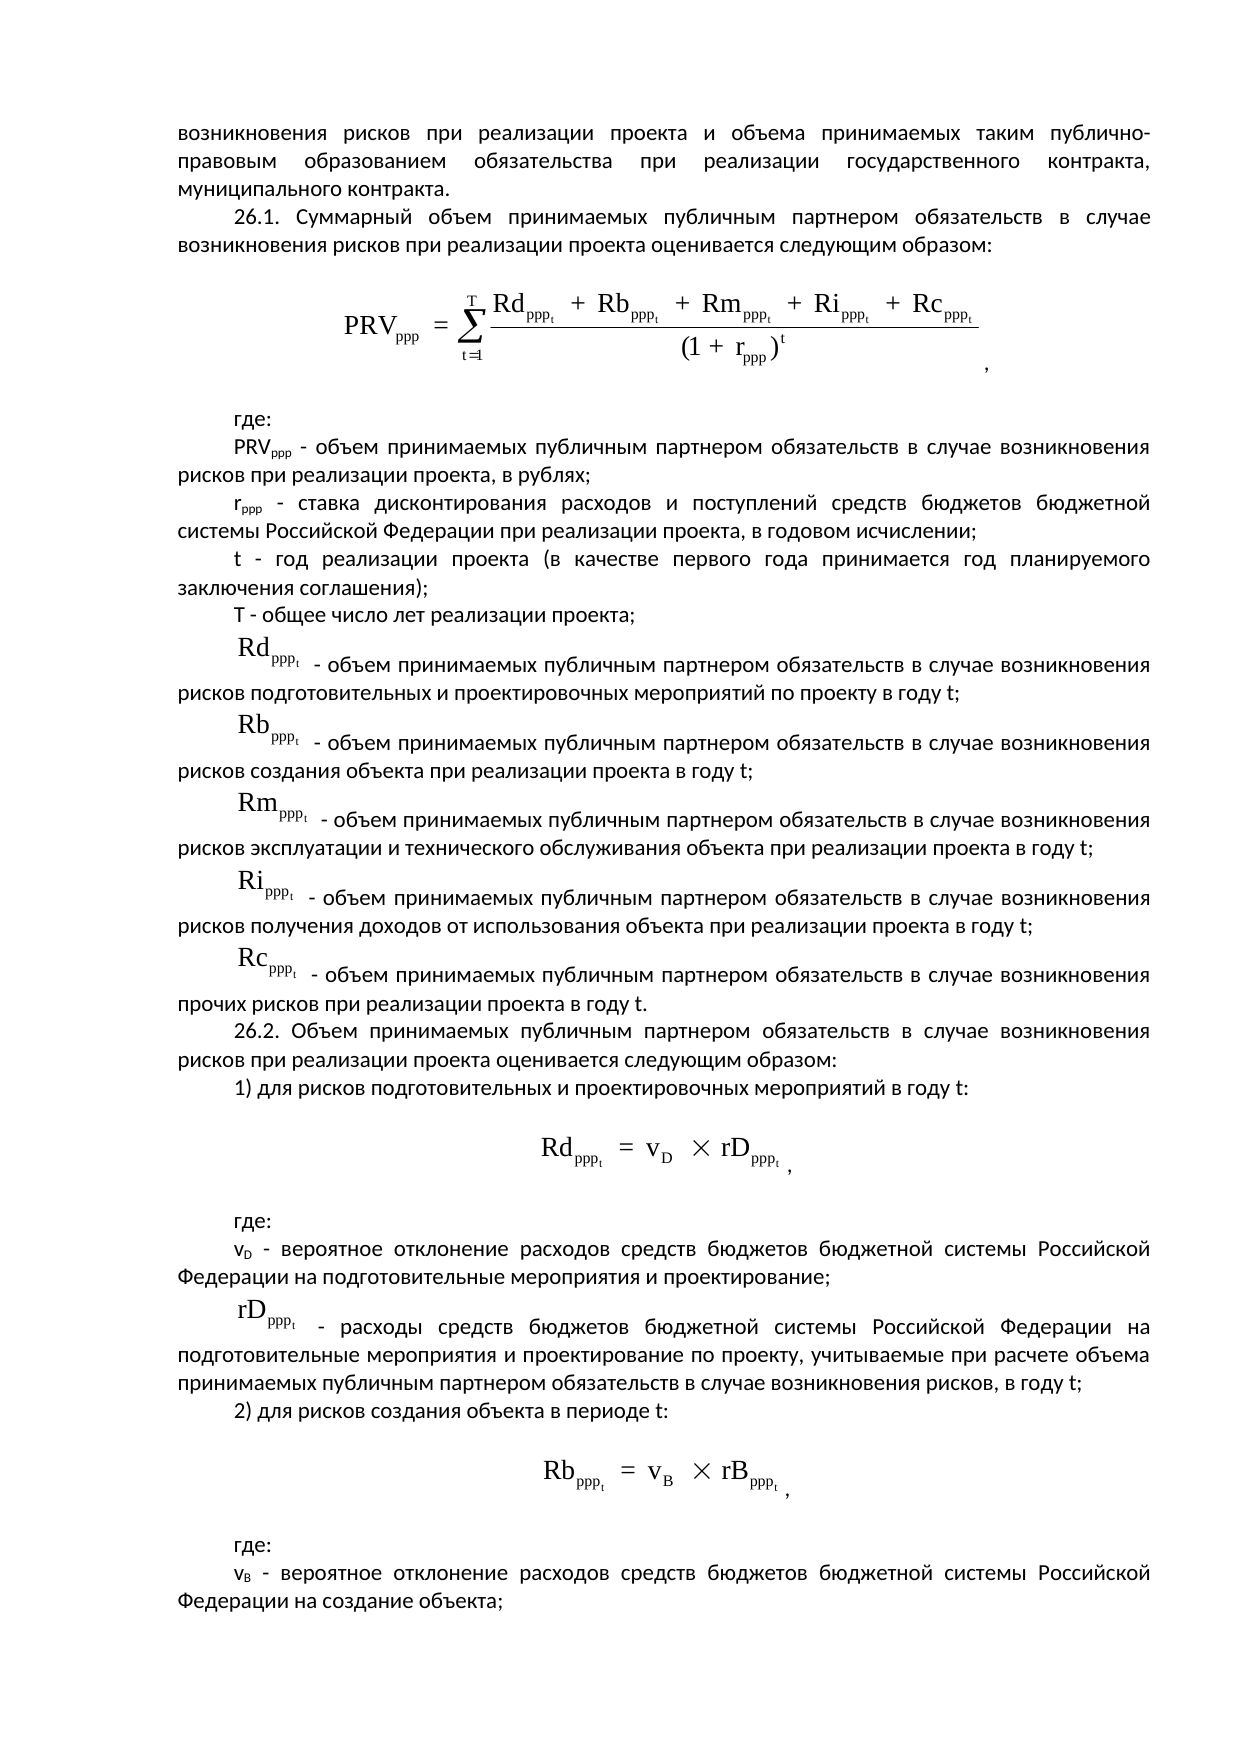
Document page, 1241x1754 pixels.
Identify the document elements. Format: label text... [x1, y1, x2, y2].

text T - общее число лет реализации проекта; [177, 601, 1152, 629]
text 2) для рисков создания объекта в периоде t: [177, 1396, 1152, 1424]
text , [177, 1452, 1152, 1502]
text rppp - ставка дисконтирования расходов и поступлений средств бюджетов бюджетной системы Российской Федерации при реализации проекта, в годовом исчислении; [177, 488, 1152, 544]
text , [177, 1129, 1152, 1178]
text vD - вероятное отклонение расходов средств бюджетов бюджетной системы Российской Федерации на подготовительные мероприятия и проектирование; [177, 1234, 1152, 1290]
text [177, 118, 1152, 202]
text - объем принимаемых публичным партнером обязательств в случае возникновения прочих рисков при реализации проекта в году t. [177, 939, 1152, 1017]
text - объем принимаемых публичным партнером обязательств в случае возникновения рисков получения доходов от использования объекта при реализации проекта в году t; [177, 861, 1152, 939]
text - расходы средств бюджетов бюджетной системы Российской Федерации на подготовительные мероприятия и проектирование по проекту, учитываемые при расчете объема принимаемых публичным партнером обязательств в случае возникновения рисков, в году t; [177, 1290, 1152, 1396]
text 26.1. Суммарный объем принимаемых публичным партнером обязательств в случае возникновения рисков при реализации проекта оценивается следующим образом: [177, 202, 1152, 258]
text 1) для рисков подготовительных и проектировочных мероприятий в году t: [177, 1073, 1152, 1101]
text t - год реализации проекта (в качестве первого года принимается год планируемого заключения соглашения); [177, 544, 1152, 601]
text PRVppp - объем принимаемых публичным партнером обязательств в случае возникновения рисков при реализации проекта, в рублях; [177, 432, 1152, 488]
text - объем принимаемых публичным партнером обязательств в случае возникновения рисков создания объекта при реализации проекта в году t; [177, 706, 1152, 784]
text , [177, 286, 1152, 376]
text - объем принимаемых публичным партнером обязательств в случае возникновения рисков эксплуатации и технического обслуживания объекта при реализации проекта в году t; [177, 784, 1152, 861]
text 26.2. Объем принимаемых публичным партнером обязательств в случае возникновения рисков при реализации проекта оценивается следующим образом: [177, 1017, 1152, 1073]
text vB - вероятное отклонение расходов средств бюджетов бюджетной системы Российской Федерации на создание объекта; [177, 1558, 1152, 1614]
text где: [177, 1530, 1152, 1558]
text где: [177, 1206, 1152, 1234]
text - объем принимаемых публичным партнером обязательств в случае возникновения рисков подготовительных и проектировочных мероприятий по проекту в году t; [177, 629, 1152, 706]
text где: [177, 404, 1152, 432]
